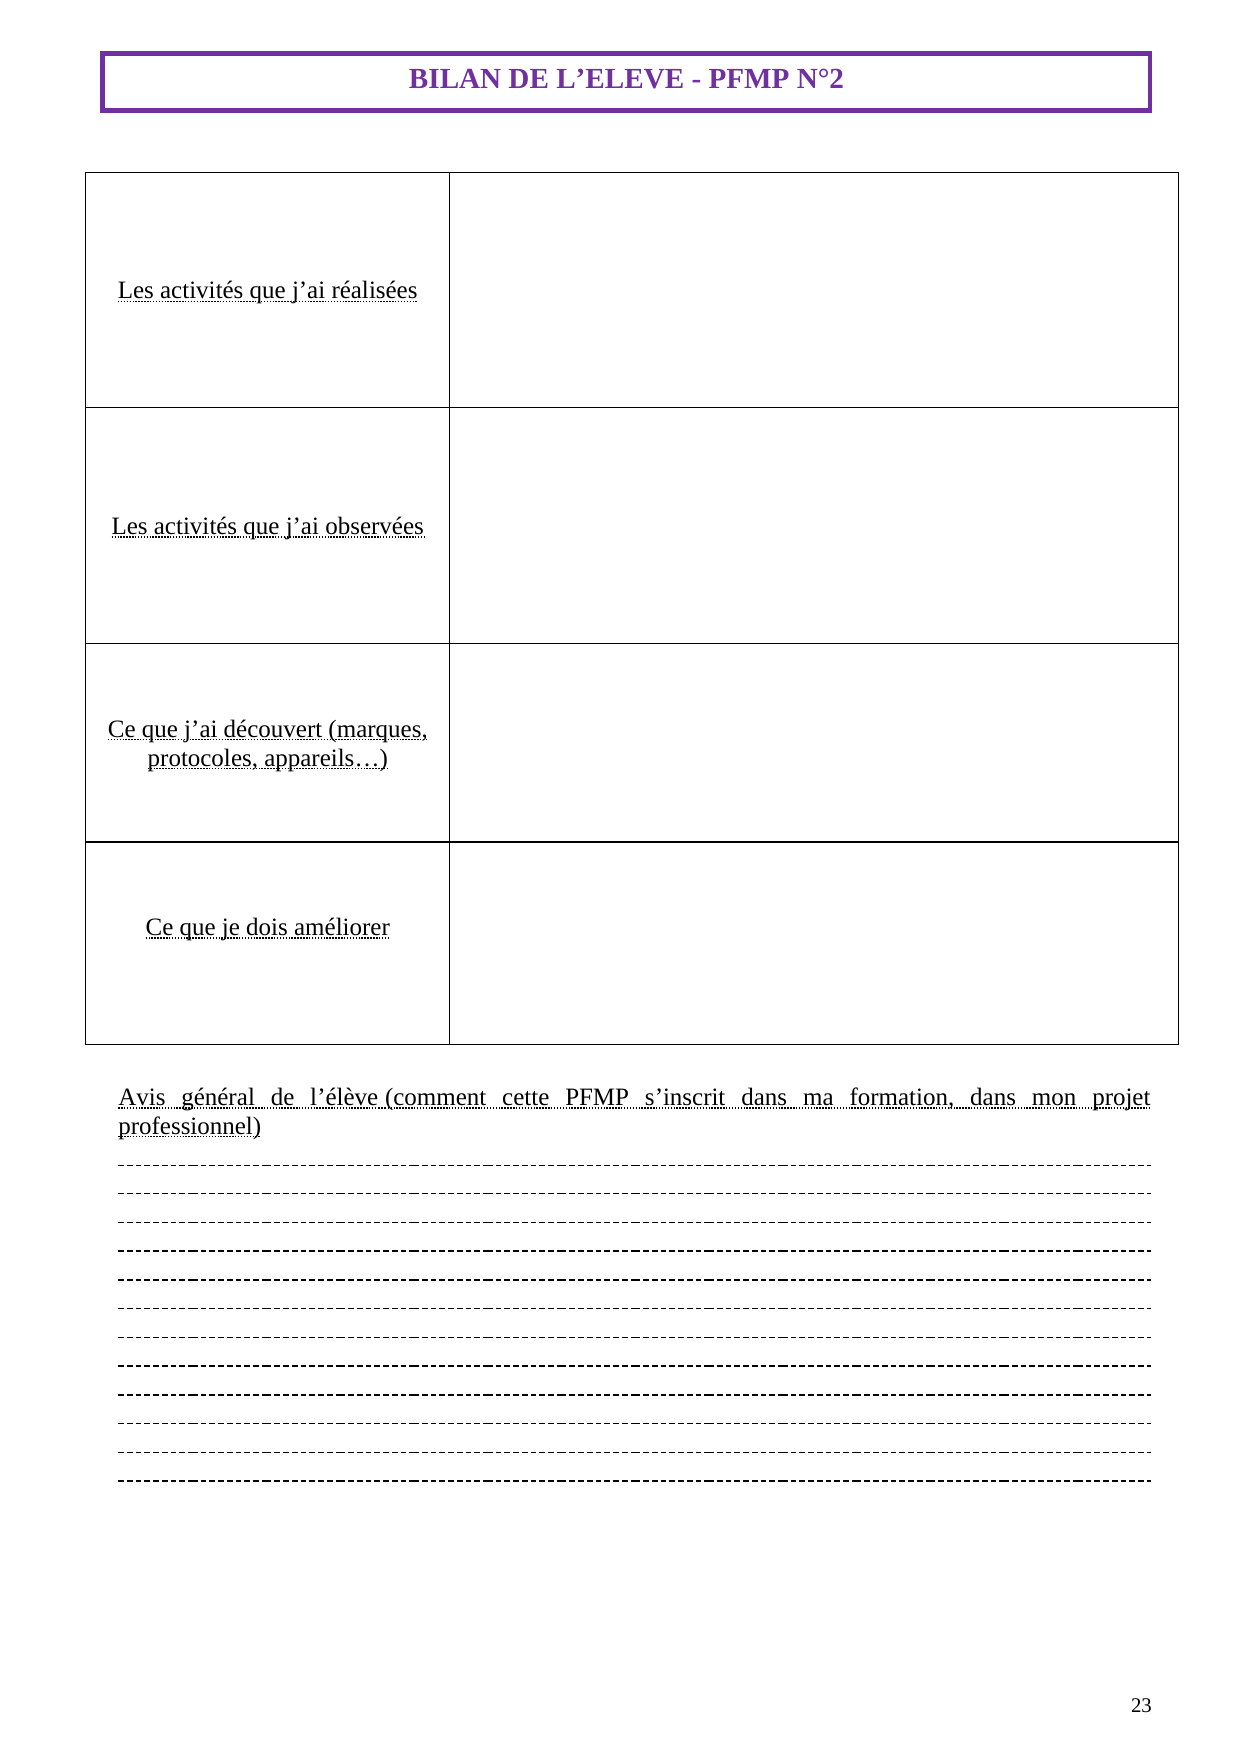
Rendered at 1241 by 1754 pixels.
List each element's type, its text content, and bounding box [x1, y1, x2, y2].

table_header Les activités que j’ai réalisées [86, 173, 449, 407]
table_cell [450, 408, 1178, 643]
table_cell Ce que je dois améliorer [86, 843, 449, 1044]
table_cell Ce que j’ai découvert (marques, protocoles, appareils…) [86, 644, 449, 841]
text Avis général de l’élève (comment cette PFMP s’inscrit dans ma formation, dans mon projet professionnel) [118, 1082, 1152, 1140]
table_cell [450, 843, 1178, 1044]
table_cell Les activités que j’ai observées [86, 408, 449, 643]
table_cell [450, 644, 1178, 841]
table_header [450, 173, 1178, 407]
